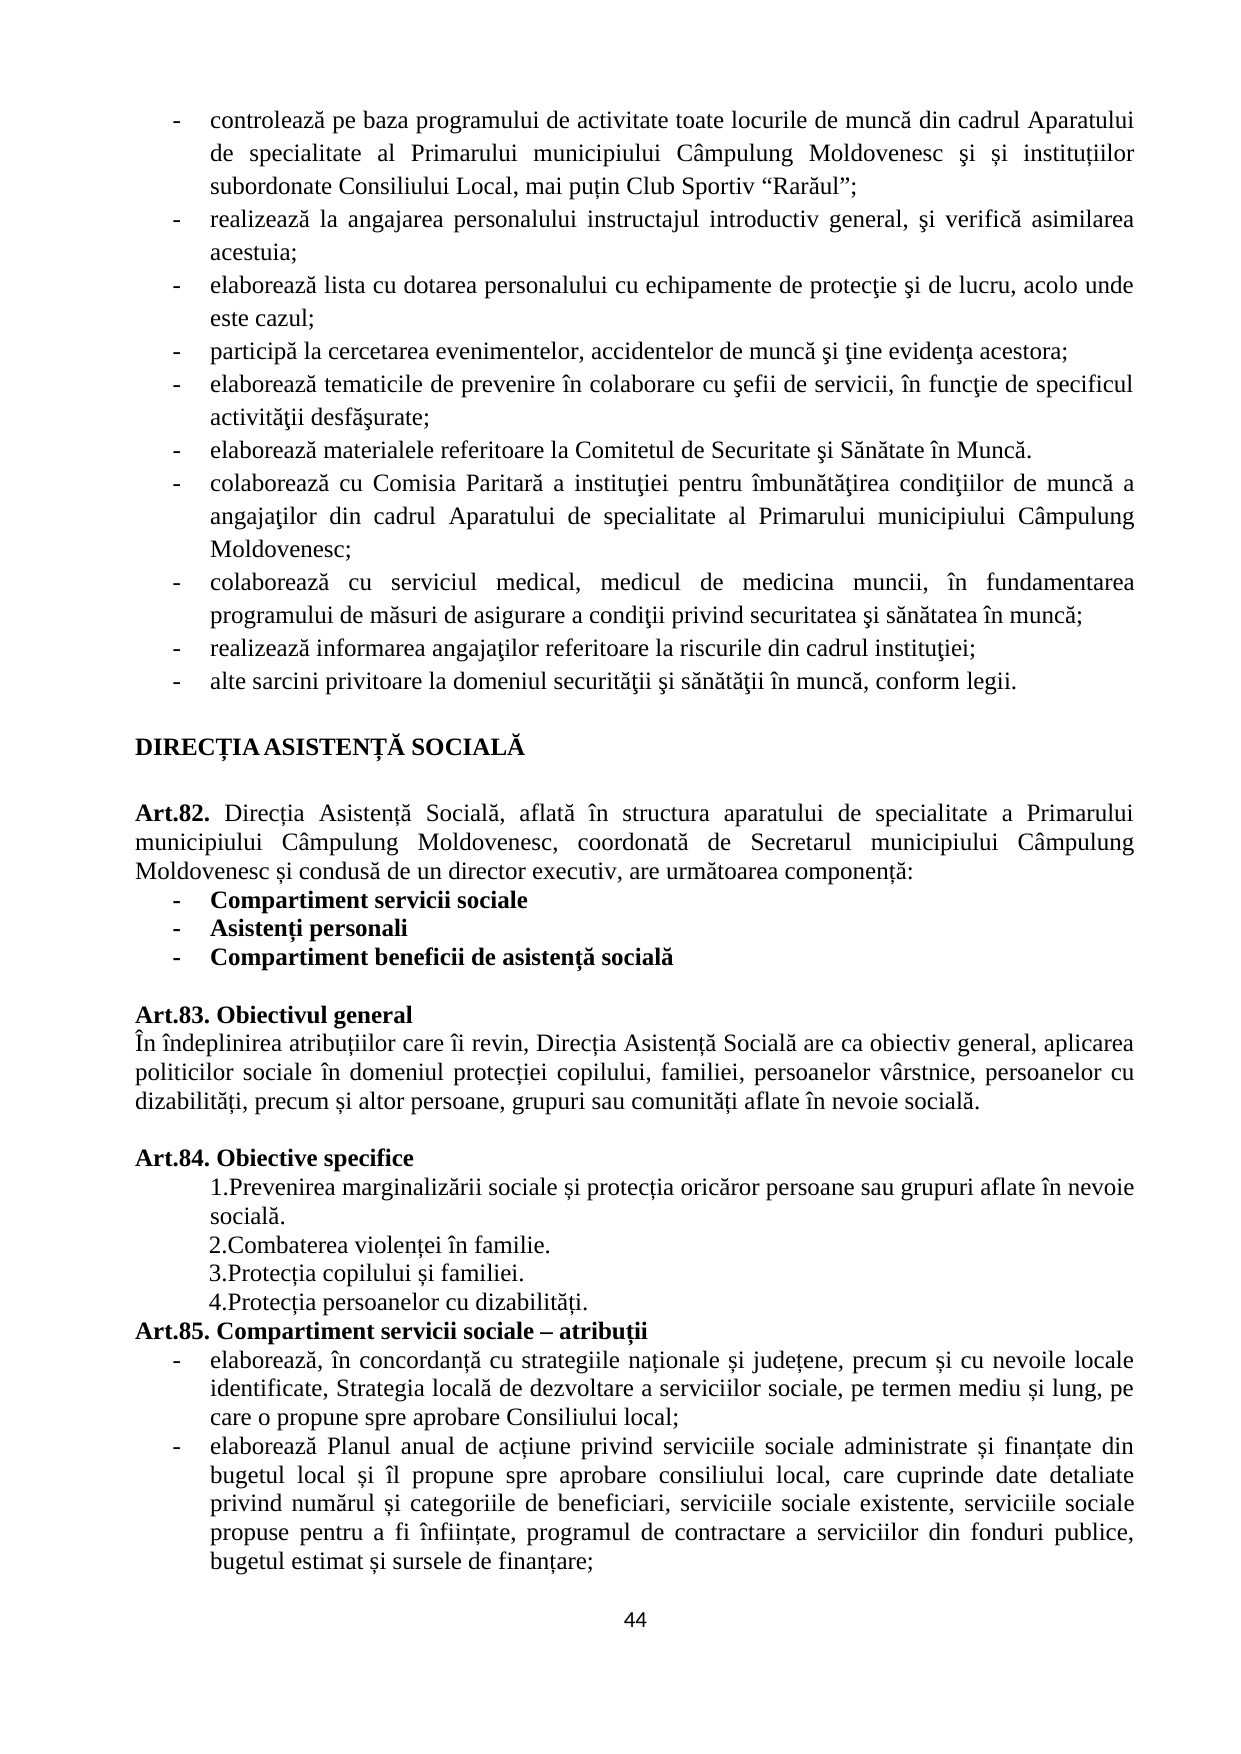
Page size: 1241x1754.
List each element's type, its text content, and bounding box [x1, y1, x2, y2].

list îndrumă şi controlează activitatea de apărare împotriva incendiilor şi analizează respectarea încadrării în criteriile de constituire a serviciilor de urgenţă voluntare; [172, 1070, 1135, 1131]
list asigurarea pregătirii, mijloacelor şi aparaturii necesare pentru funcţionarea posturilor de observare şi a grupelor de cercetare; [172, 105, 1135, 168]
list elaborează instrucţiuni privitoare la securitatea şi sănătatea în muncă în cadrul Aparatului de specialitate al Primarului municipiului Câmpulung Moldovenesc și instituțiilor subordonate Consiliului Local, mai puțin Club Sportiv “Rarăul”; [172, 1367, 1135, 1462]
list propunerea includerii în bugetele proprii a fondurilor necesare organizării activităţii de apărare împotriva incendiilor, dotării cu mijloace tehnice de apărare împotriva incendiilor şi echipamentelor de protecţie specifice; [172, 971, 1135, 1065]
list urmărirea asigurării condiţiilor de depozitare, conservare, întreţinere şi folosire corectă a tehnicii, aparaturii şi materialelor de înzestrare, realizarea măsurilor de protecţie civilă şi a pregătirii şi alte probleme specifice; [172, 173, 1135, 269]
list întocmeşte şi actualizează documentele privind mobilizarea la locul de muncă; [172, 1169, 1135, 1197]
list participarea la elaborarea şi aplicarea concepţiei de apărare împotriva incendiilor la nivelul municipiului Câmpulung Moldovenesc ; [172, 739, 1135, 801]
list asigurarea desfăşurării lunare a şedinţelor de analiză privind activităţile de situaţii de urgenţă cu cadrele tehnice cu atribuţii în domeniul apărării împotriva incendiilor; [172, 508, 1135, 570]
list realizează evaluarea riscurilor de accidentare şi îmbolnăvire profesională la locurile de muncă în cadrul Aparatului de specialitate al Primarului și instituțiilor subordonate Consiliului Local, mai puțin Club Sportiv “Rarăul”; [172, 1268, 1135, 1363]
list întocmirea documentaţiilor tehnice de amenajare a spaţiilor de adăpostire, evidenţa lor, menţinerea în stare operativă a acestor adăposturi, controlul acestora conform legislaţiei în vigoare; [172, 341, 1135, 438]
list îndeplinirea atât a atribuţiilor principale cât şi a celor specifice a centrului operativ din regulamentul privind organizarea şi funcţionarea comitetului local pentru situaţii de urgenţă; [172, 673, 1135, 735]
list efectuarea lunară a studiului ordonat prin programul difuzat de inspectoratul judeţean; [172, 574, 1135, 603]
list întocmeşte şi actualizează documentele referitoare la planul de mobilizare (situaţia agenţilor economici care asigură produsele raţionalizate şi balanţa produselor; [172, 1202, 1135, 1263]
list controlează aplicarea normelor de apărare împotriva incendiilor în domeniul specific; [172, 806, 1135, 834]
list verificarea modului cum sunt întreţinute şi cum funcţionează mijloacele de transmisiuni alarmare din municipiu Câmpulung Moldovenesc; [172, 442, 1135, 504]
list participă obligatoriu la toate convocările, bilanţurile, analizele şi la alte activităţi conduse de eşaloanele superioare; [172, 274, 1135, 337]
list întocmirea planurilor cuprinzând măsuri şi acţiuni proprii sau rezultate în urma constatărilor autorităţii de control pentru respectarea reglementărilor în domeniu; [172, 904, 1135, 966]
list executarea atribuţiilor prevăzute în regulamentele şi instrucţiunile pe linia situaţiilor de urgenţă. [172, 607, 1135, 669]
list ţine evidenţa rezerviştilor şi a recruţilor din rândul salariaţilor primăriei; [172, 1136, 1135, 1164]
list întocmirea regulilor şi măsurilor specifice de apărare împotriva incendiilor, corelate cu nivelul şi natura riscurilor, actualizarea acestora ori de câte ori situaţia o cere; [172, 838, 1135, 900]
list controlează pe baza programului de activitate toate locurile de muncă din cadrul Aparatului de specialitate al Primarului municipiului Câmpulung Moldovenesc şi și instituțiilor subordonate Consiliului Local, mai puțin Club Sportiv “Rarăul”; [172, 1466, 1135, 1561]
